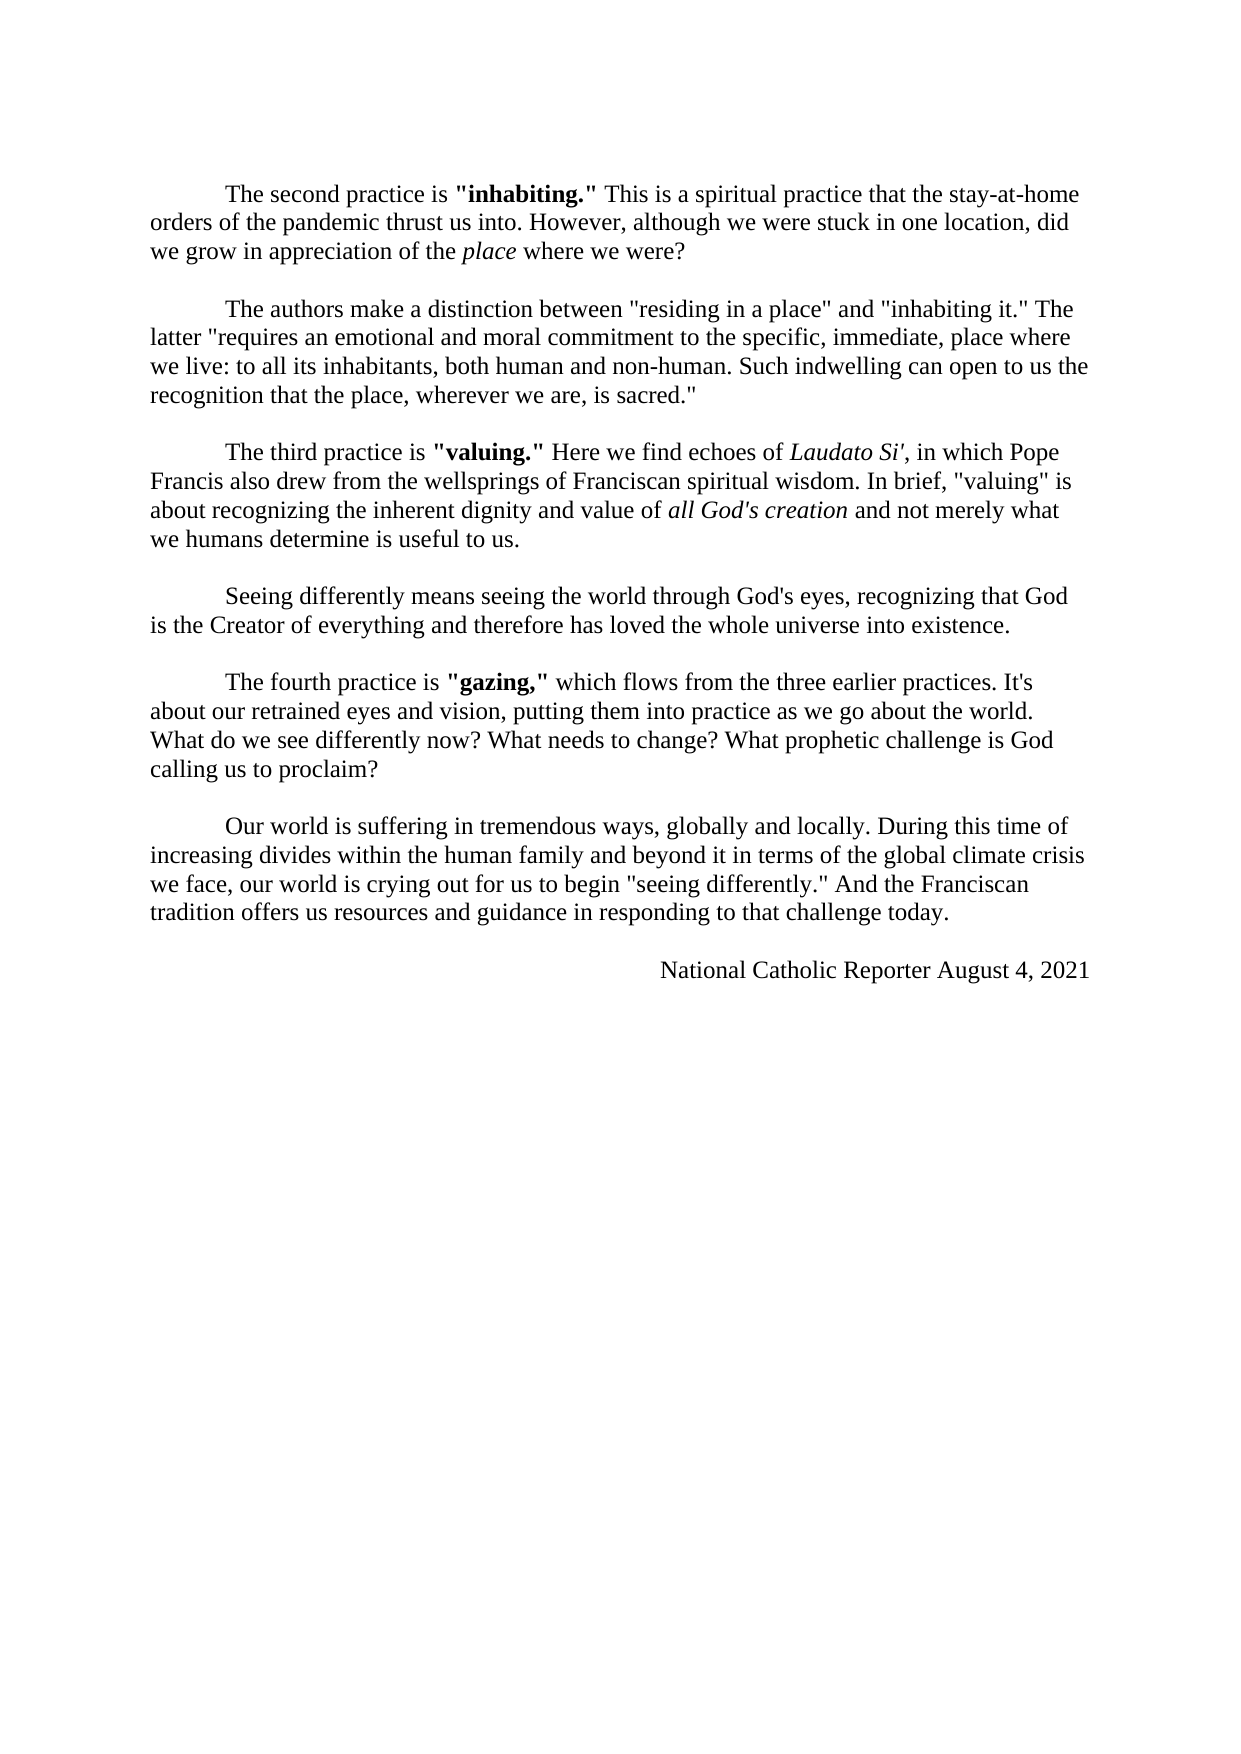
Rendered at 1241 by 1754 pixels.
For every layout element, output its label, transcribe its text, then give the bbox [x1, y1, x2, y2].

text Seeing differently means seeing the world through God's eyes, recognizing that God is the Creator of everything and therefore has loved the whole universe into existence. [150, 581, 1090, 639]
text National Catholic Reporter August 4, 2021 [150, 955, 1090, 984]
text The second practice is "inhabiting." This is a spiritual practice that the stay-at-home orders of the pandemic thrust us into. However, although we were stuck in one location, did we grow in appreciation of the place where we were? [150, 179, 1090, 265]
text Our world is suffering in tremendous ways, globally and locally. During this time of increasing divides within the human family and beyond it in terms of the global climate crisis we face, our world is crying out for us to begin "seeing differently." And the Franciscan tradition offers us resources and guidance in responding to that challenge today. [150, 811, 1090, 926]
text The authors make a distinction between "residing in a place" and "inhabiting it." The latter "requires an emotional and moral commitment to the specific, immediate, place where we live: to all its inhabitants, both human and non-human. Such indwelling can open to us the recognition that the place, wherever we are, is sacred." [150, 294, 1090, 409]
text The third practice is "valuing." Here we find echoes of Laudato Si', in which Pope Francis also drew from the wellsprings of Franciscan spiritual wisdom. In brief, "valuing" is about recognizing the inherent dignity and value of all God's creation and not merely what we humans determine is useful to us. [150, 437, 1090, 552]
text The fourth practice is "gazing," which flows from the three earlier practices. It's about our retrained eyes and vision, putting them into practice as we go about the world. What do we see differently now? What needs to change? What prophetic challenge is God calling us to proclaim? [150, 667, 1090, 782]
